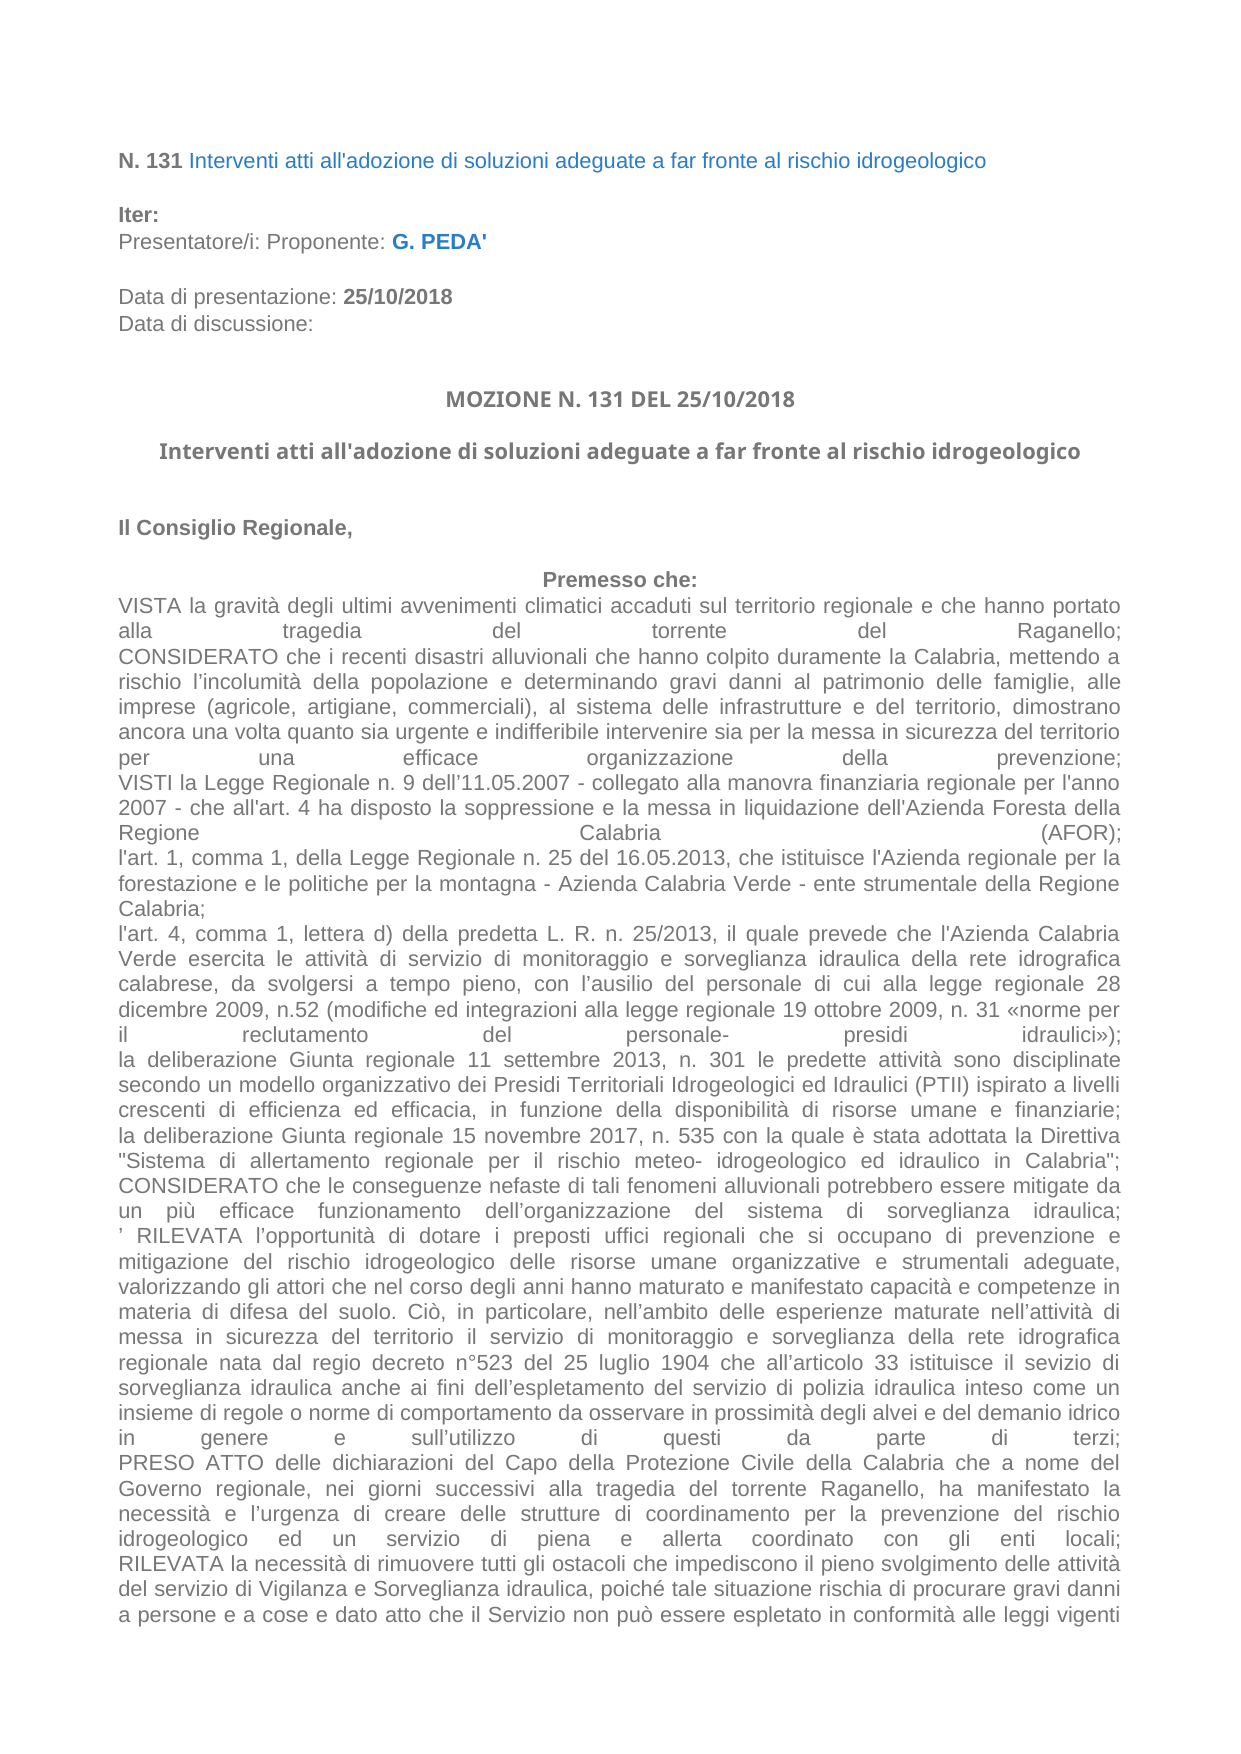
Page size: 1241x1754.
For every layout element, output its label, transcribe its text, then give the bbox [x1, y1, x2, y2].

text Interventi atti all'adozione di soluzioni adeguate a far fronte al rischio idrogeologico [118, 436, 1122, 466]
text N. 131 Interventi atti all'adozione di soluzioni adeguate a far fronte al rischio idrogeologico Iter: Presentatore/i: Proponente: G. PEDA' Data di presentazione: 25/10/2018 Data di discussione: [118, 148, 1122, 336]
text MOZIONE N. 131 DEL 25/10/2018 [118, 354, 1122, 414]
text Premesso che: [118, 566, 1122, 592]
text Il Consiglio Regionale, [118, 514, 1122, 540]
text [118, 593, 1122, 1627]
